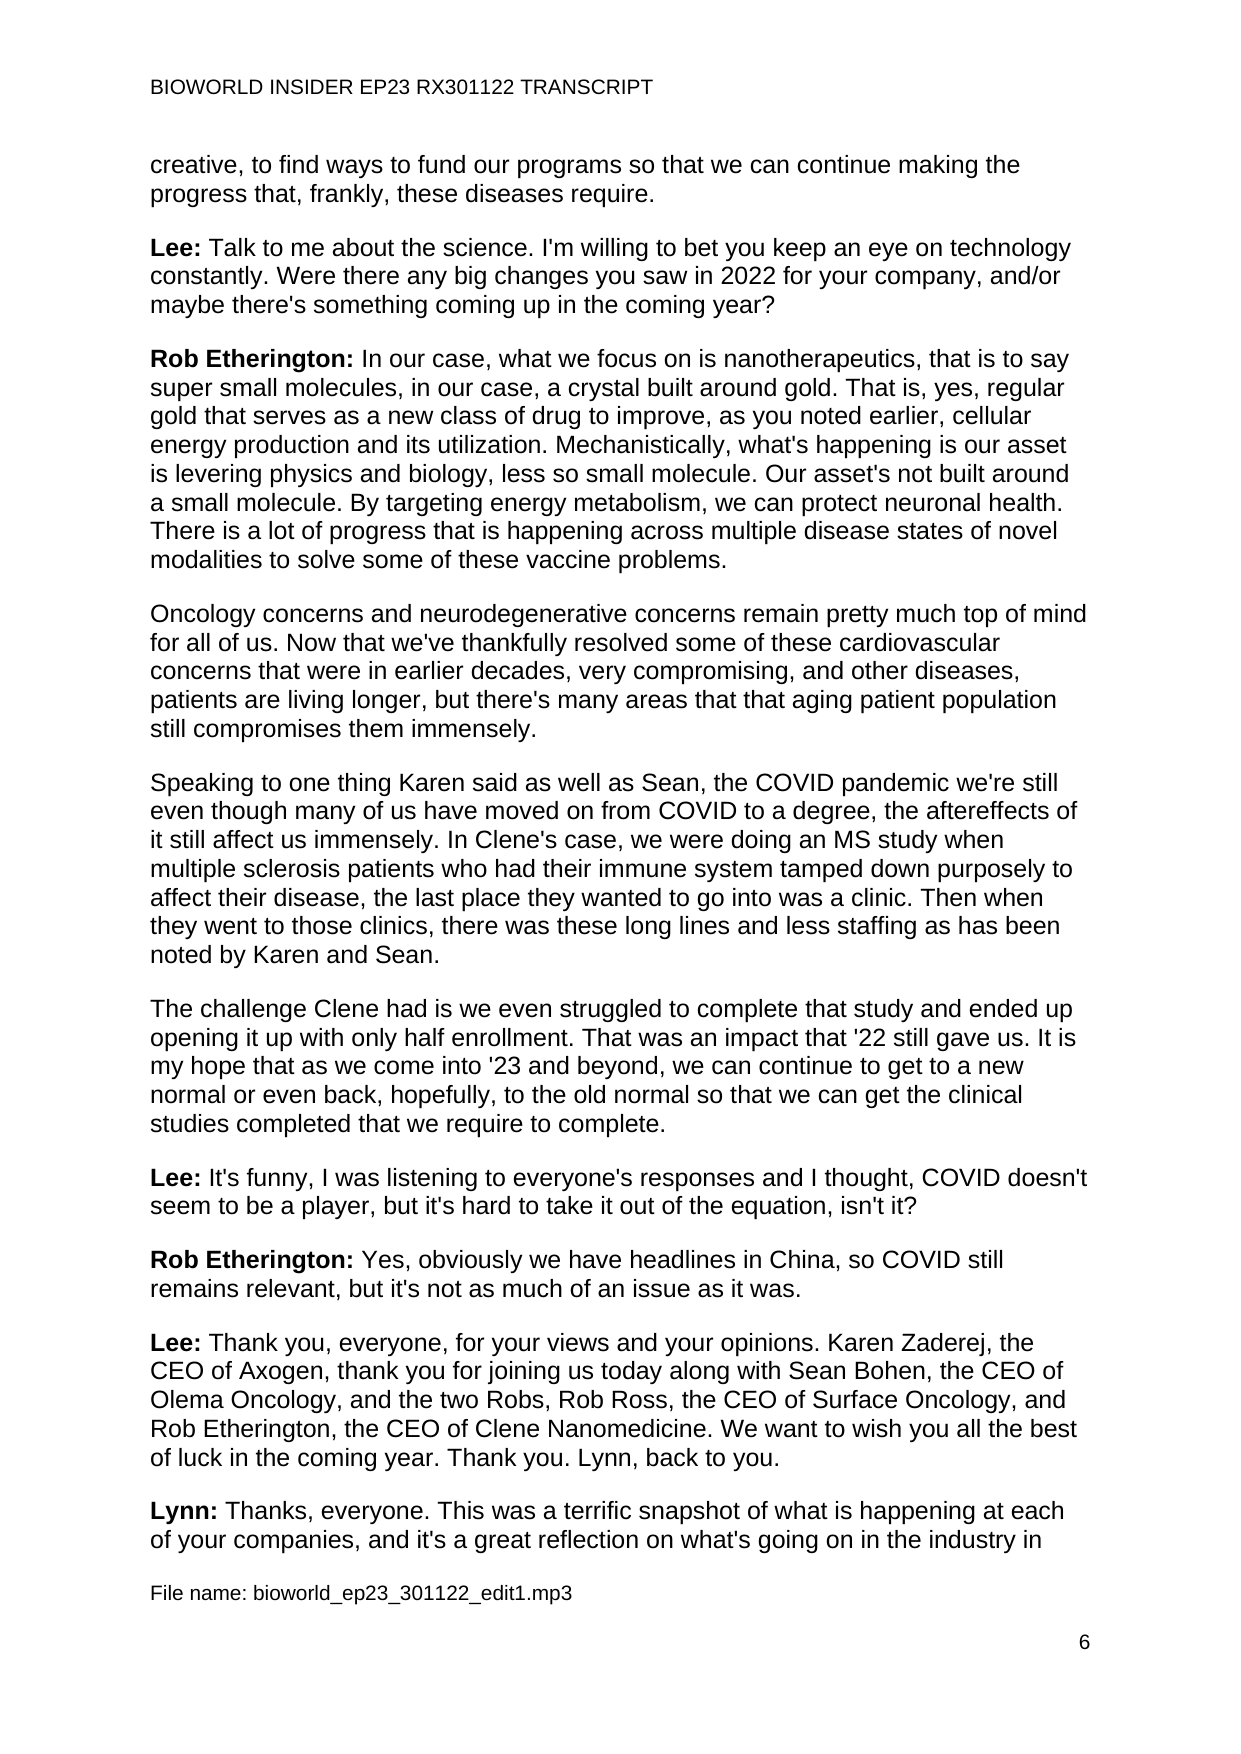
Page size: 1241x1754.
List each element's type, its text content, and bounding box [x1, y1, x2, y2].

text The challenge Clene had is we even struggled to complete that study and ended up opening it up with only half enrollment. That was an impact that '22 still gave us. It is my hope that as we come into '23 and beyond, we can continue to get to a new normal or even back, hopefully, to the old normal so that we can get the clinical studies completed that we require to complete. [150, 994, 1090, 1137]
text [150, 1496, 1090, 1554]
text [150, 150, 1090, 207]
text Lee: Thank you, everyone, for your views and your opinions. Karen Zaderej, the CEO of Axogen, thank you for joining us today along with Sean Bohen, the CEO of Olema Oncology, and the two Robs, Rob Ross, the CEO of Surface Oncology, and Rob Etherington, the CEO of Clene Nanomedicine. We want to wish you all the best of luck in the coming year. Thank you. Lynn, back to you. [150, 1327, 1090, 1471]
text Lee: It's funny, I was listening to everyone's responses and I thought, COVID doesn't seem to be a player, but it's hard to take it out of the equation, isn't it? [150, 1162, 1090, 1220]
text Oncology concerns and neurodegenerative concerns remain pretty much top of mind for all of us. Now that we've thankfully resolved some of these cardiovascular concerns that were in earlier decades, very compromising, and other diseases, patients are living longer, but there's many areas that that aging patient population still compromises them immensely. [150, 599, 1090, 742]
text Speaking to one thing Karen said as well as Sean, the COVID pandemic we're still even though many of us have moved on from COVID to a degree, the aftereffects of it still affect us immensely. In Clene's case, we were doing an MS study when multiple sclerosis patients who had their immune system tamped down purposely to affect their disease, the last place they wanted to go into was a clinic. Then when they went to those clinics, there was these long lines and less staffing as has been noted by Karen and Sean. [150, 767, 1090, 969]
text Lee: Talk to me about the science. I'm willing to bet you keep an eye on technology constantly. Were there any big changes you saw in 2022 for your company, and/or maybe there's something coming up in the coming year? [150, 232, 1090, 319]
text Rob Etherington: Yes, obviously we have headlines in China, so COVID still remains relevant, but it's not as much of an issue as it was. [150, 1245, 1090, 1302]
text Rob Etherington: In our case, what we focus on is nanotherapeutics, that is to say super small molecules, in our case, a crystal built around gold. That is, yes, regular gold that serves as a new class of drug to improve, as you noted earlier, cellular energy production and its utilization. Mechanistically, what's happening is our asset is levering physics and biology, less so small molecule. Our asset's not built around a small molecule. By targeting energy metabolism, we can protect neuronal health. There is a lot of progress that is happening across multiple disease states of novel modalities to solve some of these vaccine problems. [150, 344, 1090, 574]
